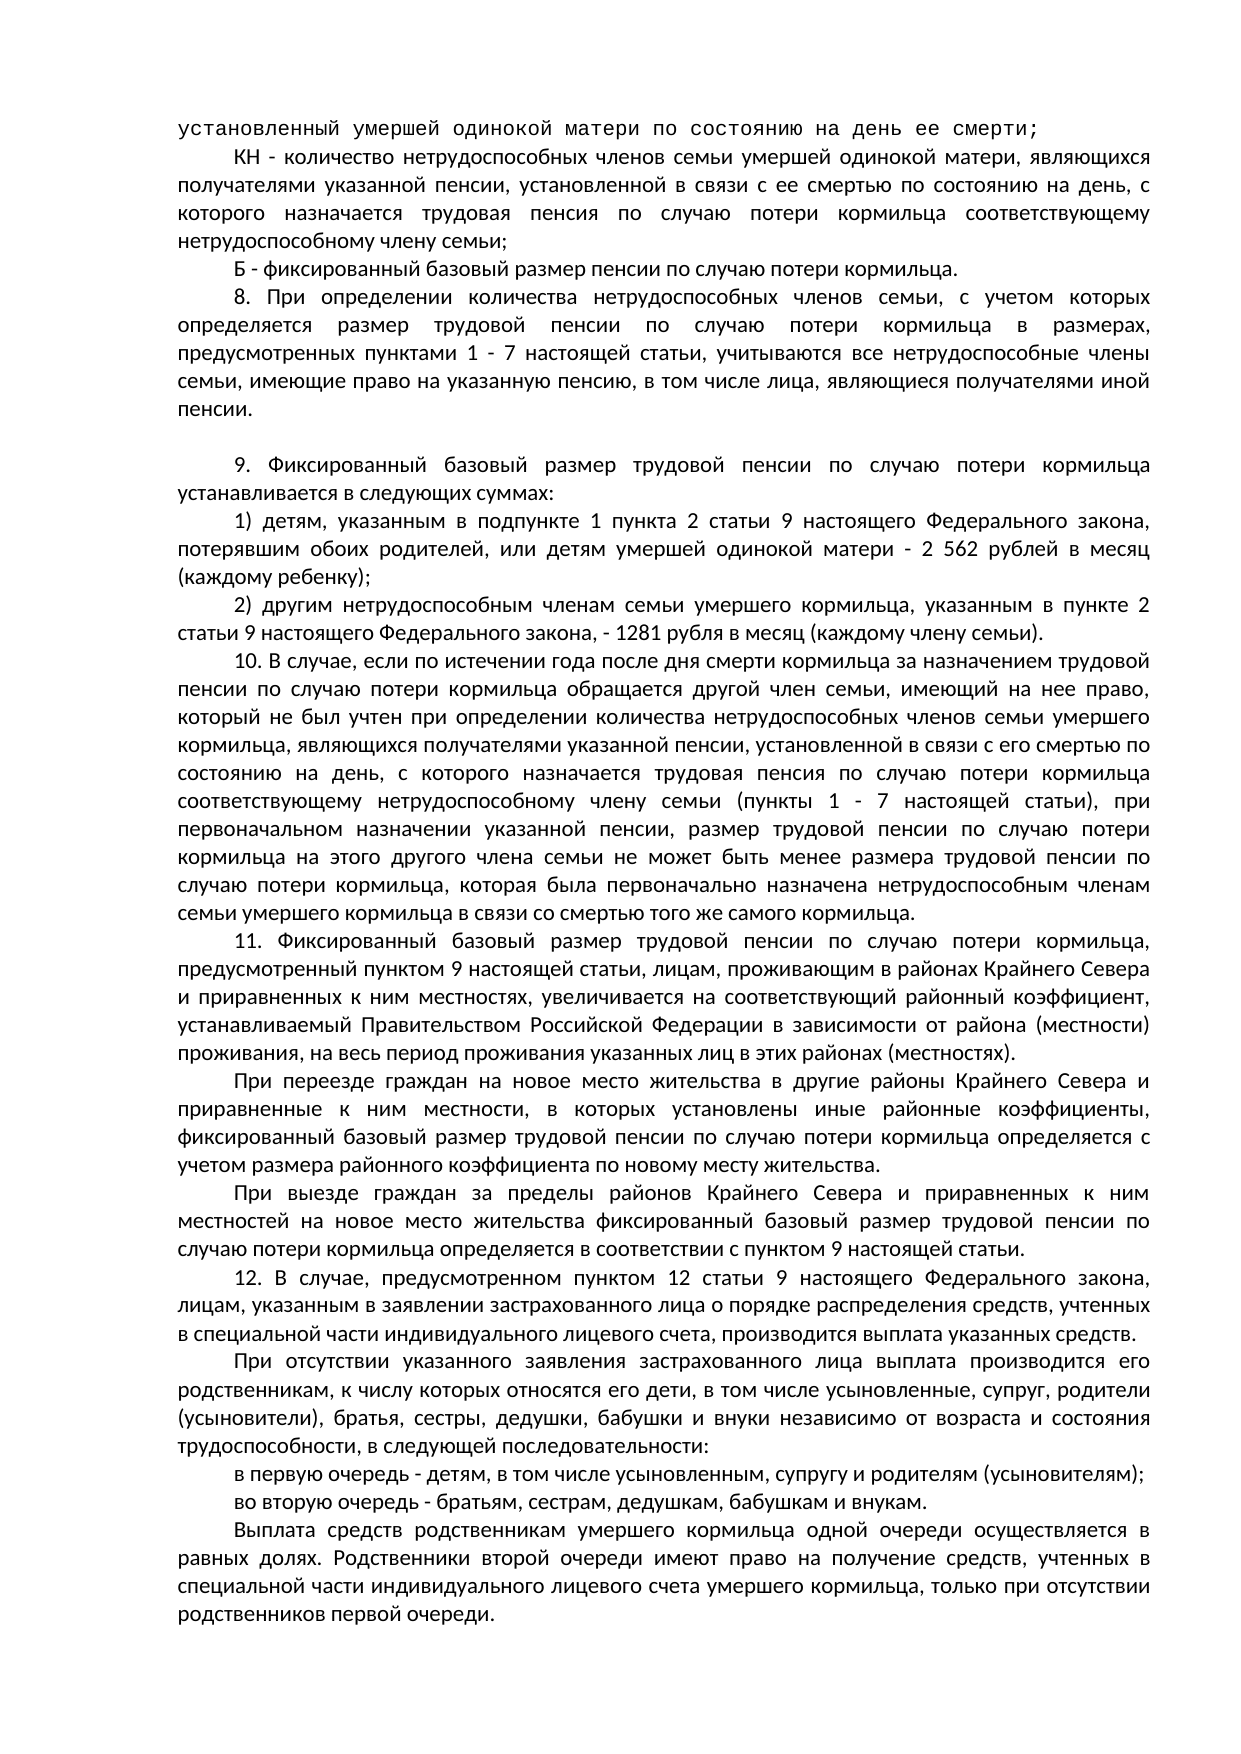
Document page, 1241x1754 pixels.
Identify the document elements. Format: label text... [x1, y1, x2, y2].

text 2) другим нетрудоспособным членам семьи умершего кормильца, указанным в пункте 2 статьи 9 настоящего Федерального закона, - 1281 рубля в месяц (каждому члену семьи). [177, 590, 1152, 646]
text 1) детям, указанным в подпункте 1 пункта 2 статьи 9 настоящего Федерального закона, потерявшим обоих родителей, или детям умершей одинокой матери - 2 562 рублей в месяц (каждому ребенку); [177, 506, 1152, 590]
text 10. В случае, если по истечении года после дня смерти кормильца за назначением трудовой пенсии по случаю потери кормильца обращается другой член семьи, имеющий на нее право, который не был учтен при определении количества нетрудоспособных членов семьи умершего кормильца, являющихся получателями указанной пенсии, установленной в связи с его смертью по состоянию на день, с которого назначается трудовая пенсия по случаю потери кормильца соответствующему нетрудоспособному члену семьи (пункты 1 - 7 настоящей статьи), при первоначальном назначении указанной пенсии, размер трудовой пенсии по случаю потери кормильца на этого другого члена семьи не может быть менее размера трудовой пенсии по случаю потери кормильца, которая была первоначально назначена нетрудоспособным членам семьи умершего кормильца в связи со смертью того же самого кормильца. [177, 646, 1152, 926]
text установленный умершей одинокой матери по состоянию на день ее смерти; [177, 118, 1152, 142]
text 8. При определении количества нетрудоспособных членов семьи, с учетом которых определяется размер трудовой пенсии по случаю потери кормильца в размерах, предусмотренных пунктами 1 - 7 настоящей статьи, учитываются все нетрудоспособные члены семьи, имеющие право на указанную пенсию, в том числе лица, являющиеся получателями иной пенсии. [177, 282, 1152, 422]
text Выплата средств родственникам умершего кормильца одной очереди осуществляется в равных долях. Родственники второй очереди имеют право на получение средств, учтенных в специальной части индивидуального лицевого счета умершего кормильца, только при отсутствии родственников первой очереди. [177, 1515, 1152, 1627]
text Б - фиксированный базовый размер пенсии по случаю потери кормильца. [177, 254, 1152, 282]
text 11. Фиксированный базовый размер трудовой пенсии по случаю потери кормильца, предусмотренный пунктом 9 настоящей статьи, лицам, проживающим в районах Крайнего Севера и приравненных к ним местностях, увеличивается на соответствующий районный коэффициент, устанавливаемый Правительством Российской Федерации в зависимости от района (местности) проживания, на весь период проживания указанных лиц в этих районах (местностях). [177, 926, 1152, 1066]
text При отсутствии указанного заявления застрахованного лица выплата производится его родственникам, к числу которых относятся его дети, в том числе усыновленные, супруг, родители (усыновители), братья, сестры, дедушки, бабушки и внуки независимо от возраста и состояния трудоспособности, в следующей последовательности: [177, 1347, 1152, 1459]
text При переезде граждан на новое место жительства в другие районы Крайнего Севера и приравненные к ним местности, в которых установлены иные районные коэффициенты, фиксированный базовый размер трудовой пенсии по случаю потери кормильца определяется с учетом размера районного коэффициента по новому месту жительства. [177, 1066, 1152, 1178]
text 9. Фиксированный базовый размер трудовой пенсии по случаю потери кормильца устанавливается в следующих суммах: [177, 450, 1152, 506]
text в первую очередь - детям, в том числе усыновленным, супругу и родителям (усыновителям); [177, 1459, 1152, 1487]
text КН - количество нетрудоспособных членов семьи умершей одинокой матери, являющихся получателями указанной пенсии, установленной в связи с ее смертью по состоянию на день, с которого назначается трудовая пенсия по случаю потери кормильца соответствующему нетрудоспособному члену семьи; [177, 142, 1152, 254]
text При выезде граждан за пределы районов Крайнего Севера и приравненных к ним местностей на новое место жительства фиксированный базовый размер трудовой пенсии по случаю потери кормильца определяется в соответствии с пунктом 9 настоящей статьи. [177, 1178, 1152, 1263]
text во вторую очередь - братьям, сестрам, дедушкам, бабушкам и внукам. [177, 1487, 1152, 1515]
text 12. В случае, предусмотренном пунктом 12 статьи 9 настоящего Федерального закона, лицам, указанным в заявлении застрахованного лица о порядке распределения средств, учтенных в специальной части индивидуального лицевого счета, производится выплата указанных средств. [177, 1263, 1152, 1347]
